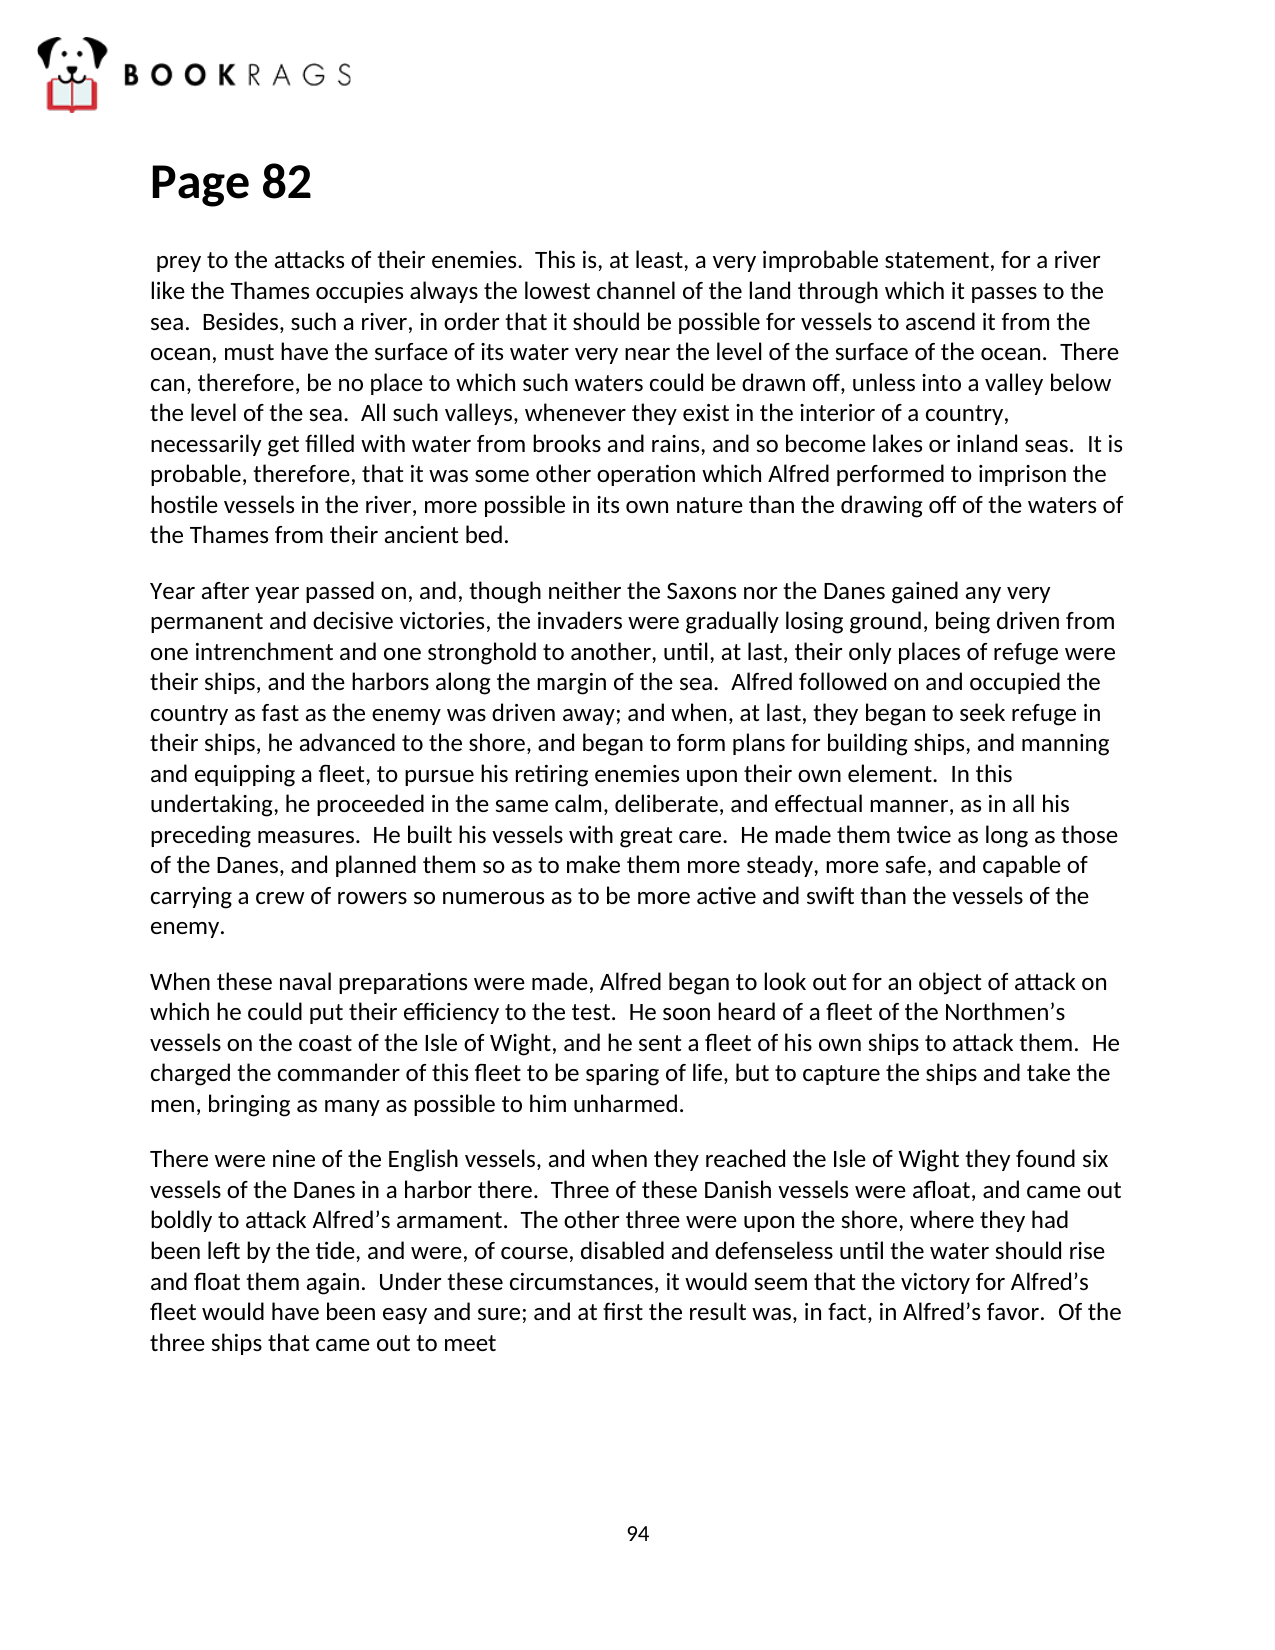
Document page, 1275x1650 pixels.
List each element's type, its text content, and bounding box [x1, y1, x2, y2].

text There were nine of the English vessels, and when they reached the Isle of Wight they found six vessels of the Danes in a harbor there. Three of these Danish vessels were afloat, and came out boldly to attack Alfred’s armament. The other three were upon the shore, where they had been left by the tide, and were, of course, disabled and defenseless until the water should rise and float them again. Under these circumstances, it would seem that the victory for Alfred’s fleet would have been easy and sure; and at first the result was, in fact, in Alfred’s favor. Of the three ships that came out to meet [150, 1144, 1125, 1357]
text Page 82 [150, 150, 1125, 211]
text Year after year passed on, and, though neither the Saxons nor the Danes gained any very permanent and decisive victories, the invaders were gradually losing ground, being driven from one intrenchment and one stronghold to another, until, at last, their only places of refuge were their ships, and the harbors along the margin of the sea. Alfred followed on and occupied the country as fast as the enemy was driven away; and when, at last, they began to seek refuge in their ships, he advanced to the shore, and began to form plans for building ships, and manning and equipping a fleet, to pursue his retiring enemies upon their own element. In this undertaking, he proceeded in the same calm, deliberate, and effectual manner, as in all his preceding measures. He built his vessels with great care. He made them twice as long as those of the Danes, and planned them so as to make them more steady, more safe, and capable of carrying a crew of rowers so numerous as to be more active and swift than the vessels of the enemy. [150, 575, 1125, 941]
text prey to the attacks of their enemies. This is, at least, a very improbable statement, for a river like the Thames occupies always the lowest channel of the land through which it passes to the sea. Besides, such a river, in order that it should be possible for vessels to ascend it from the ocean, must have the surface of its water very near the level of the surface of the ocean. There can, therefore, be no place to which such waters could be drawn off, unless into a valley below the level of the sea. All such valleys, whenever they exist in the interior of a country, necessarily get filled with water from brooks and rains, and so become lakes or inland seas. It is probable, therefore, that it was some other operation which Alfred performed to imprison the hostile vessels in the river, more possible in its own nature than the drawing off of the waters of the Thames from their ancient bed. [150, 244, 1125, 550]
text When these naval preparations were made, Alfred began to look out for an object of attack on which he could put their efficiency to the test. He soon heard of a fleet of the Northmen’s vessels on the coast of the Isle of Wight, and he sent a fleet of his own ships to attack them. He charged the commander of this fleet to be sparing of life, but to capture the ships and take the men, bringing as many as possible to him unharmed. [150, 966, 1125, 1119]
picture [37, 37, 351, 113]
